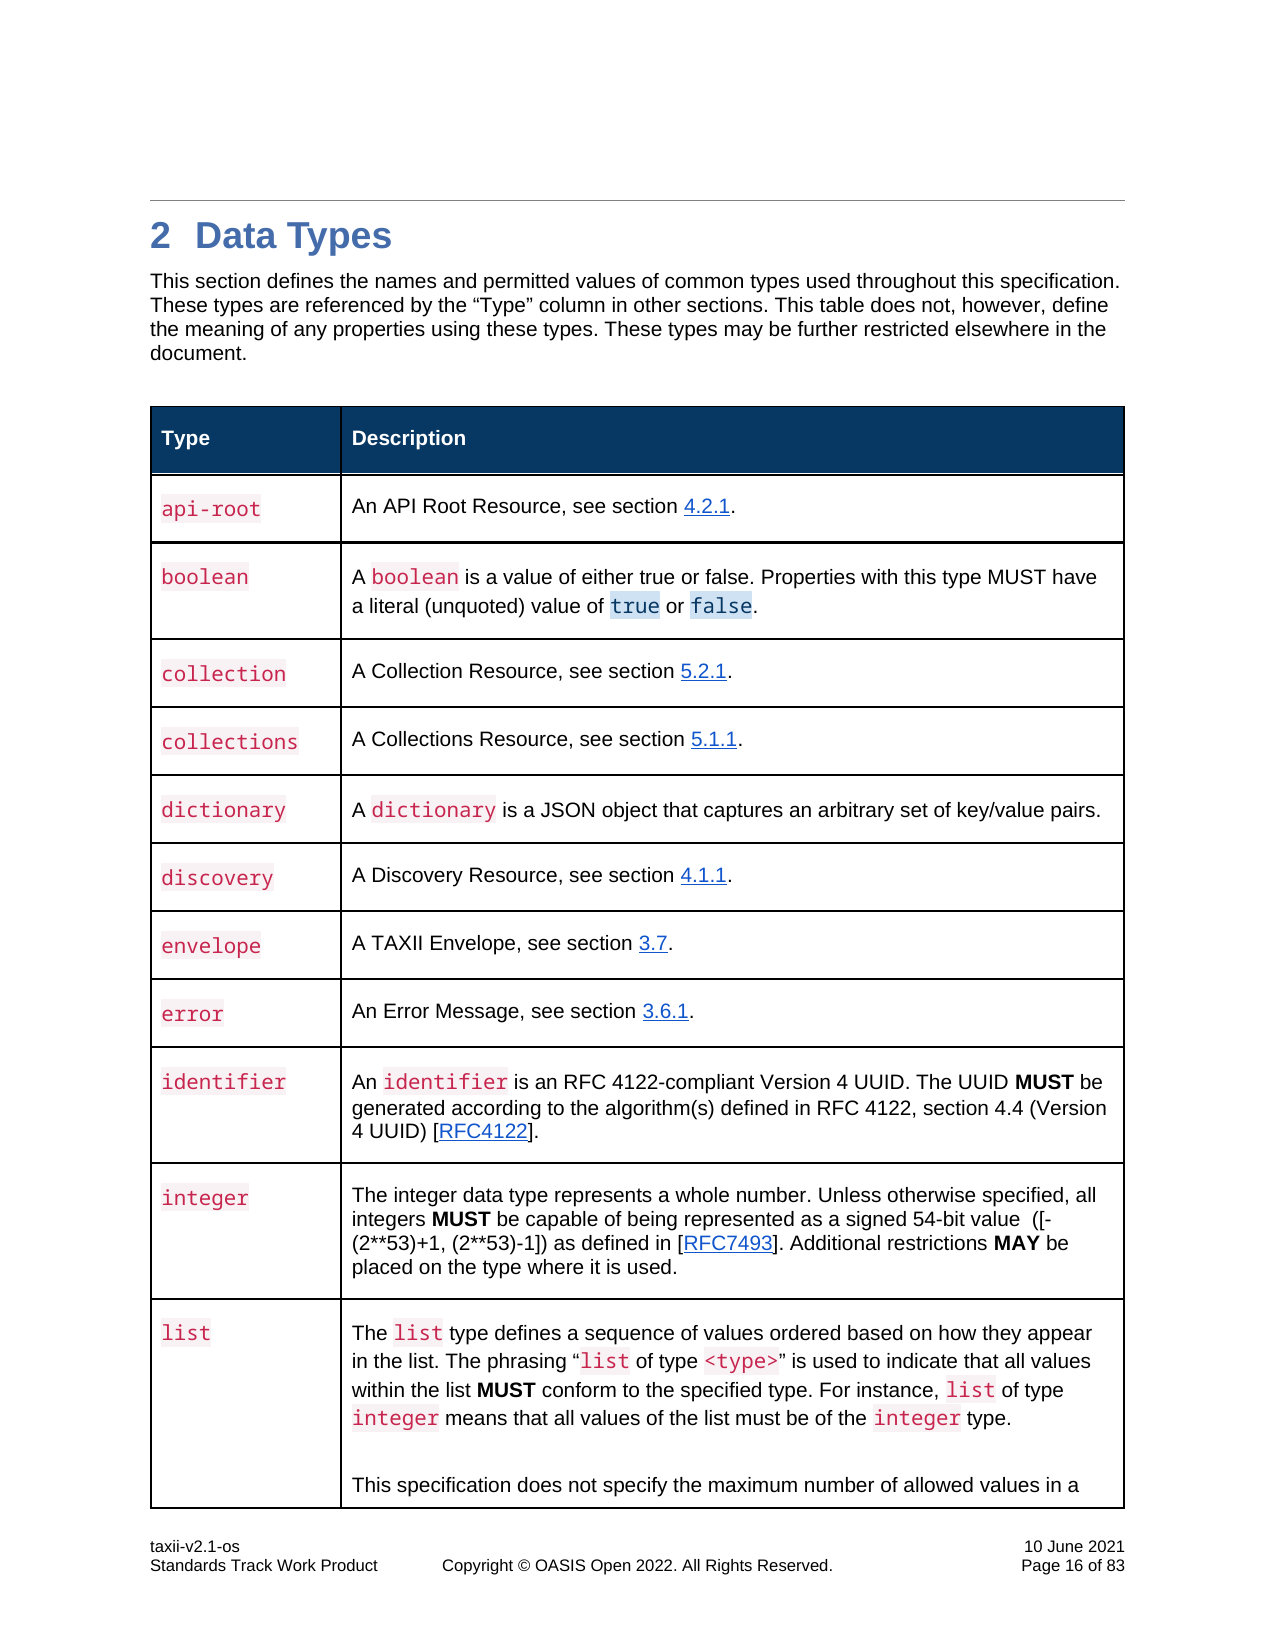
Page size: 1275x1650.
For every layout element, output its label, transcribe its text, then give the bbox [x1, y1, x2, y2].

table_cell A dictionary is a JSON object that captures an arbitrary set of key/value pairs. [342, 776, 1123, 842]
table_cell envelope [152, 912, 340, 978]
table_header Type [152, 407, 340, 473]
table_cell discovery [152, 844, 340, 910]
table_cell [342, 1300, 1123, 1507]
table_cell A TAXII Envelope, see section 3.7. [342, 912, 1123, 978]
table_cell error [152, 980, 340, 1046]
table_cell identifier [152, 1048, 340, 1162]
table_cell collection [152, 640, 340, 706]
table_cell A Discovery Resource, see section 4.1.1. [342, 844, 1123, 910]
table_cell The integer data type represents a whole number. Unless otherwise specified, all integers MUST be capable of being represented as a signed 54-bit value ([-(2**53)+1, (2**53)-1]) as defined in [RFC7493]. Additional restrictions MAY be placed on the type where it is used. [342, 1164, 1123, 1297]
table_cell An Error Message, see section 3.6.1. [342, 980, 1123, 1046]
table_cell api-root [152, 476, 340, 541]
table_header Description [342, 407, 1123, 473]
table_cell list [152, 1300, 340, 1507]
table_cell A Collections Resource, see section 5.1.1. [342, 708, 1123, 774]
text This section defines the names and permitted values of common types used throughout this specification. These types are referenced by the “Type” column in other sections. This table does not, however, define the meaning of any properties using these types. These types may be further restricted elsewhere in the document. [150, 269, 1125, 365]
table_cell A Collection Resource, see section 5.2.1. [342, 640, 1123, 706]
table_cell boolean [152, 544, 340, 638]
subtitle Data Types [150, 201, 1125, 257]
table_cell An API Root Resource, see section 4.2.1. [342, 476, 1123, 541]
table_cell integer [152, 1164, 340, 1297]
table_cell An identifier is an RFC 4122-compliant Version 4 UUID. The UUID MUST be generated according to the algorithm(s) defined in RFC 4122, section 4.4 (Version 4 UUID) [RFC4122]. [342, 1048, 1123, 1162]
table_cell A boolean is a value of either true or false. Properties with this type MUST have a literal (unquoted) value of true or false. [342, 544, 1123, 638]
table_cell dictionary [152, 776, 340, 842]
table_cell collections [152, 708, 340, 774]
